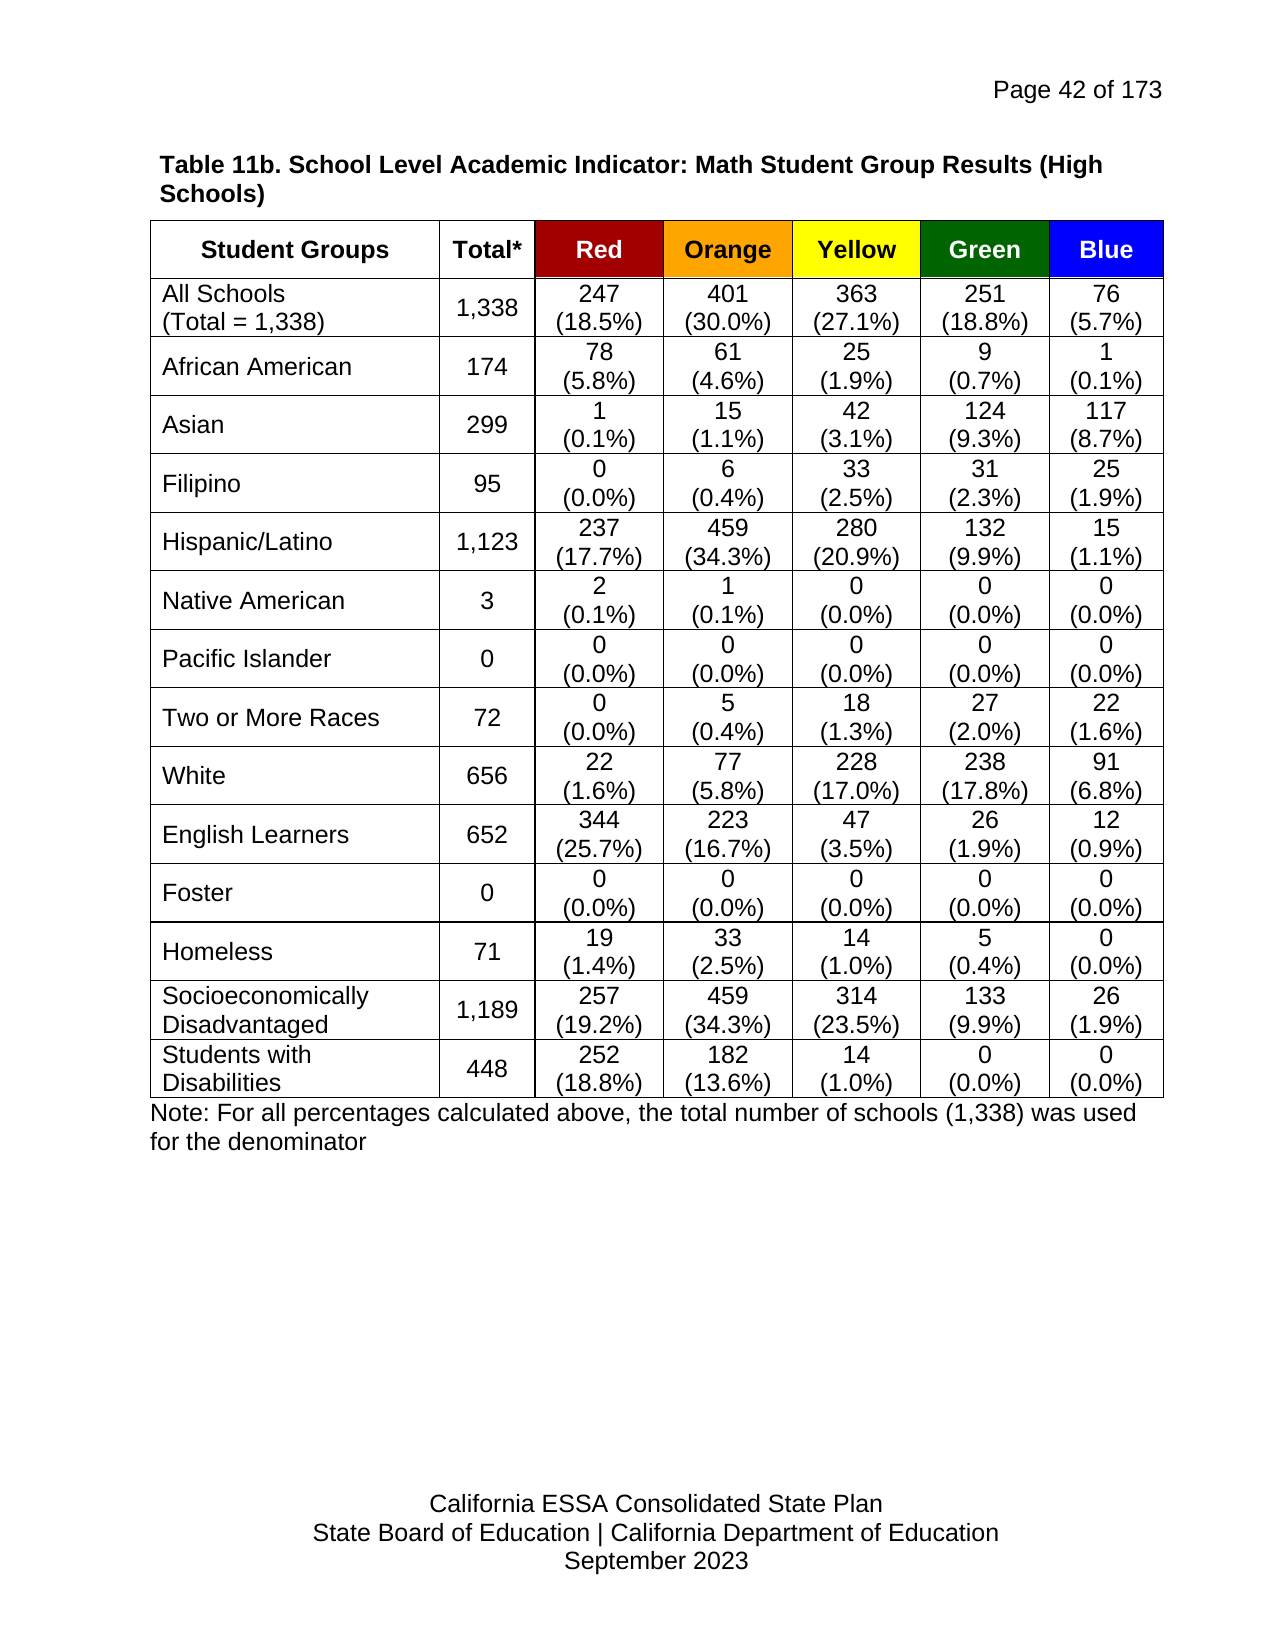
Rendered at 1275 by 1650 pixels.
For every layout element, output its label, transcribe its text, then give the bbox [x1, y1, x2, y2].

table_cell Students with Disabilities [151, 1040, 439, 1097]
table_cell 47 (3.5%) [793, 805, 920, 863]
table_cell 0 (0.0%) [921, 571, 1049, 629]
table_cell 0 (0.0%) [1050, 923, 1163, 980]
table_cell 0 (0.0%) [1050, 571, 1163, 629]
table_cell 0 (0.0%) [536, 864, 663, 921]
table_cell Pacific Islander [151, 630, 439, 687]
table_cell 9 (0.7%) [921, 337, 1049, 394]
table_header Student Groups [151, 221, 439, 277]
table_cell 1 (0.1%) [1050, 337, 1163, 394]
table_cell 1,189 [440, 981, 534, 1038]
table_cell Socioeconomically Disadvantaged [151, 981, 439, 1038]
table_cell Filipino [151, 454, 439, 512]
table_cell 18 (1.3%) [793, 688, 920, 746]
table_cell All Schools (Total = 1,338) [151, 279, 439, 336]
table_cell 0 (0.0%) [664, 630, 792, 687]
table_cell 223 (16.7%) [664, 805, 792, 863]
table_cell 280 (20.9%) [793, 513, 920, 570]
table_cell 2 (0.1%) [536, 571, 663, 629]
table_cell 72 [440, 688, 534, 746]
table_cell 33 (2.5%) [664, 923, 792, 980]
table_cell 0 (0.0%) [793, 864, 920, 921]
table_cell 31 (2.3%) [921, 454, 1049, 512]
table_cell 133 (9.9%) [921, 981, 1049, 1038]
table_cell 344 (25.7%) [536, 805, 663, 863]
table_cell 42 (3.1%) [793, 396, 920, 453]
table_cell 15 (1.1%) [664, 396, 792, 453]
table_cell 61 (4.6%) [664, 337, 792, 394]
table_cell 25 (1.9%) [793, 337, 920, 394]
table_cell 363 (27.1%) [793, 279, 920, 336]
text Note: For all percentages calculated above, the total number of schools (1,338) was used for the denominator [150, 1098, 1162, 1156]
table_cell Native American [151, 571, 439, 629]
table_cell 314 (23.5%) [793, 981, 920, 1038]
table_cell 5 (0.4%) [664, 688, 792, 746]
table_cell 1,123 [440, 513, 534, 570]
table_cell 22 (1.6%) [536, 747, 663, 804]
table_cell 0 (0.0%) [664, 864, 792, 921]
table_cell 0 (0.0%) [1050, 630, 1163, 687]
table_cell 14 (1.0%) [793, 923, 920, 980]
table_cell African American [151, 337, 439, 394]
table_cell 1,338 [440, 279, 534, 336]
table_cell 76 (5.7%) [1050, 279, 1163, 336]
table_cell 0 [440, 630, 534, 687]
table_cell 22 (1.6%) [1050, 688, 1163, 746]
table_cell 0 (0.0%) [536, 688, 663, 746]
table_cell 0 (0.0%) [921, 864, 1049, 921]
table_cell 459 (34.3%) [664, 513, 792, 570]
table_cell 652 [440, 805, 534, 863]
table_header Total* [440, 221, 534, 277]
table_cell 26 (1.9%) [921, 805, 1049, 863]
table_cell 12 (0.9%) [1050, 805, 1163, 863]
table_cell 0 (0.0%) [1050, 1040, 1163, 1097]
table_cell English Learners [151, 805, 439, 863]
table_cell 656 [440, 747, 534, 804]
table_cell 182 (13.6%) [664, 1040, 792, 1097]
table_header Blue [1050, 221, 1163, 277]
table_cell Hispanic/Latino [151, 513, 439, 570]
table_cell 26 (1.9%) [1050, 981, 1163, 1038]
table_cell 78 (5.8%) [536, 337, 663, 394]
table_cell 448 [440, 1040, 534, 1097]
table_cell 0 (0.0%) [793, 571, 920, 629]
table_cell 124 (9.3%) [921, 396, 1049, 453]
table_cell 299 [440, 396, 534, 453]
table_cell 251 (18.8%) [921, 279, 1049, 336]
table_cell White [151, 747, 439, 804]
table_cell 6 (0.4%) [664, 454, 792, 512]
table_header Yellow [793, 221, 920, 277]
table_cell 257 (19.2%) [536, 981, 663, 1038]
table_cell 0 (0.0%) [921, 630, 1049, 687]
table_cell 15 (1.1%) [1050, 513, 1163, 570]
table_cell 27 (2.0%) [921, 688, 1049, 746]
table_cell 77 (5.8%) [664, 747, 792, 804]
table_cell 247 (18.5%) [536, 279, 663, 336]
table_cell 0 (0.0%) [1050, 864, 1163, 921]
table_cell 19 (1.4%) [536, 923, 663, 980]
table_cell 252 (18.8%) [536, 1040, 663, 1097]
table_cell 0 (0.0%) [921, 1040, 1049, 1097]
table_cell 401 (30.0%) [664, 279, 792, 336]
table_cell 14 (1.0%) [793, 1040, 920, 1097]
table_cell Homeless [151, 923, 439, 980]
table_cell 0 (0.0%) [536, 454, 663, 512]
table_cell 5 (0.4%) [921, 923, 1049, 980]
table_cell 71 [440, 923, 534, 980]
table_header Red [536, 221, 663, 277]
table_header Green [921, 221, 1049, 277]
table_cell Foster [151, 864, 439, 921]
table_cell 91 (6.8%) [1050, 747, 1163, 804]
table_cell 3 [440, 571, 534, 629]
table_cell 25 (1.9%) [1050, 454, 1163, 512]
table_cell 1 (0.1%) [664, 571, 792, 629]
table_cell 33 (2.5%) [793, 454, 920, 512]
table_cell 95 [440, 454, 534, 512]
table_cell 174 [440, 337, 534, 394]
table_cell 0 (0.0%) [536, 630, 663, 687]
text Table 11b. School Level Academic Indicator: Math Student Group Results (High Schools) [159, 150, 1162, 207]
table_cell 0 (0.0%) [793, 630, 920, 687]
table_cell 459 (34.3%) [664, 981, 792, 1038]
table_cell 1 (0.1%) [536, 396, 663, 453]
table_cell 117 (8.7%) [1050, 396, 1163, 453]
table_cell 237 (17.7%) [536, 513, 663, 570]
table_cell Asian [151, 396, 439, 453]
table_cell 228 (17.0%) [793, 747, 920, 804]
table_cell Two or More Races [151, 688, 439, 746]
table_cell 238 (17.8%) [921, 747, 1049, 804]
table_header Orange [664, 221, 792, 277]
table_cell 132 (9.9%) [921, 513, 1049, 570]
table_cell 0 [440, 864, 534, 921]
